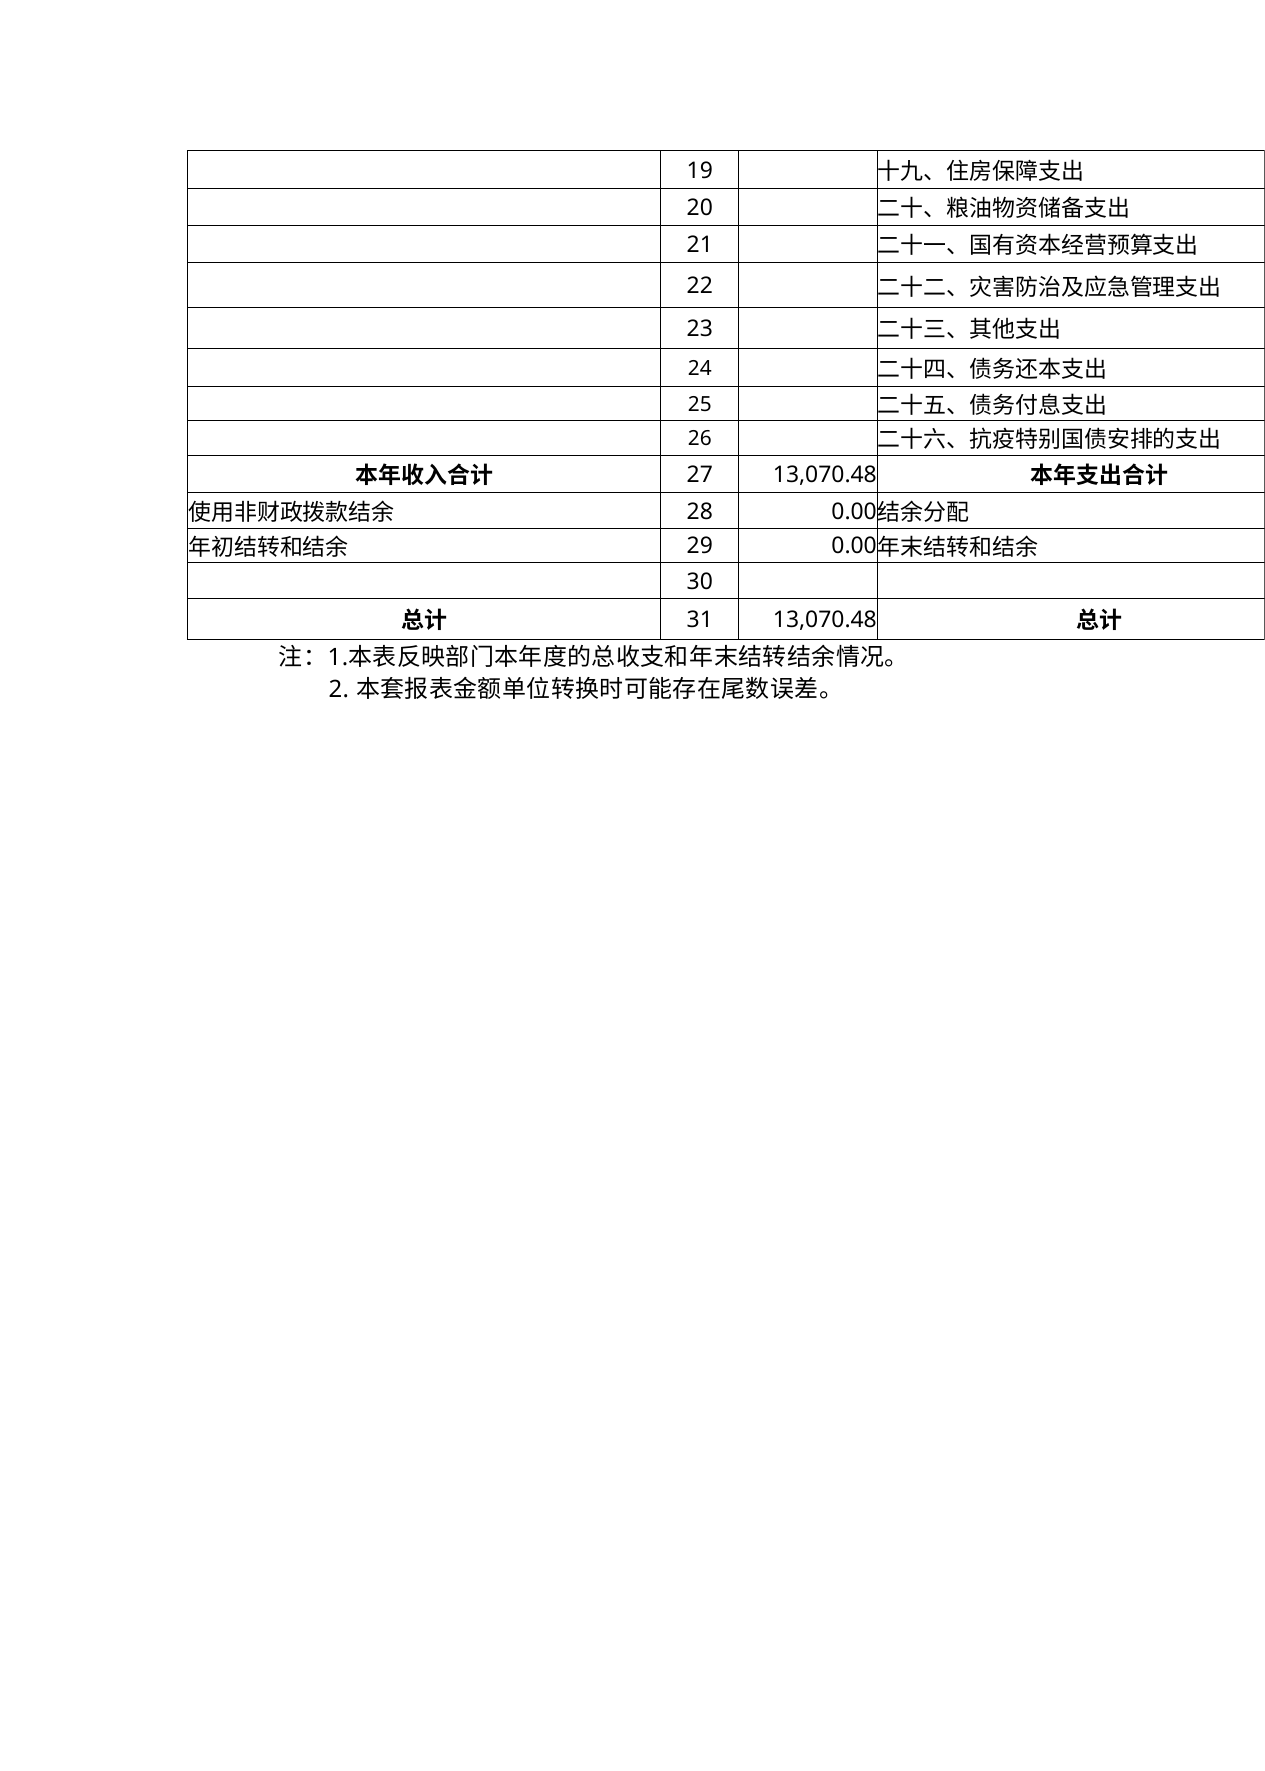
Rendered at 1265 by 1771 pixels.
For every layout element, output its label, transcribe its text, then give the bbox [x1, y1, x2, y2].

table_cell 使用非财政拨款结余 [188, 493, 660, 527]
table_cell 30 [661, 563, 738, 598]
table_cell 二十一、国有资本经营预算支出 [878, 226, 1264, 262]
table_cell 28 [661, 493, 738, 527]
table_cell 25 [661, 387, 738, 420]
table_cell 23 [661, 308, 738, 347]
table_cell 二十二、灾害防治及应急管理支出 [878, 263, 1264, 307]
table_cell 20 [661, 189, 738, 225]
table_cell [739, 226, 877, 262]
table_cell 22 [661, 263, 738, 307]
table_cell [739, 387, 877, 420]
table_cell [739, 349, 877, 386]
table_cell 年初结转和结余 [188, 529, 660, 562]
table_cell [188, 263, 660, 307]
table_cell [739, 421, 877, 454]
table_cell 二十、粮油物资储备支出 [878, 189, 1264, 225]
table_cell [188, 189, 660, 225]
table_cell 13,070.48 [739, 456, 877, 492]
table_cell 总计 [878, 599, 1264, 638]
table_cell 结余分配 [878, 493, 1264, 527]
table_cell 31 [661, 599, 738, 638]
table_cell 13,070.48 [739, 599, 877, 638]
table_cell [739, 263, 877, 307]
table_cell 本年支出合计 [878, 456, 1264, 492]
table_cell [739, 308, 877, 347]
table_cell 年末结转和结余 [878, 529, 1264, 562]
table_cell [188, 349, 660, 386]
text 2. 本套报表金额单位转换时可能存在尾数误差。 [279, 672, 1077, 703]
table_cell [739, 151, 877, 187]
table_cell 总计 [188, 599, 660, 638]
table_cell 二十三、其他支出 [878, 308, 1264, 347]
text 注：1.本表反映部门本年度的总收支和年末结转结余情况。 [279, 640, 1077, 671]
table_cell [188, 151, 660, 187]
table_cell [188, 387, 660, 420]
table_cell [739, 563, 877, 598]
table_cell 0.00 [739, 529, 877, 562]
table_cell [188, 308, 660, 347]
table_cell 二十六、抗疫特别国债安排的支出 [878, 421, 1264, 454]
table_cell [878, 563, 1264, 598]
table_cell 十九、住房保障支出 [878, 151, 1264, 187]
table_cell 26 [661, 421, 738, 454]
table_cell [188, 563, 660, 598]
table_cell 19 [661, 151, 738, 187]
table_cell 21 [661, 226, 738, 262]
table_cell [739, 189, 877, 225]
table_cell 二十四、债务还本支出 [878, 349, 1264, 386]
table_cell 本年收入合计 [188, 456, 660, 492]
table_cell 27 [661, 456, 738, 492]
table_cell 29 [661, 529, 738, 562]
table_cell 24 [661, 349, 738, 386]
table_cell [188, 421, 660, 454]
table_cell 二十五、债务付息支出 [878, 387, 1264, 420]
table_cell 0.00 [739, 493, 877, 527]
table_cell [188, 226, 660, 262]
